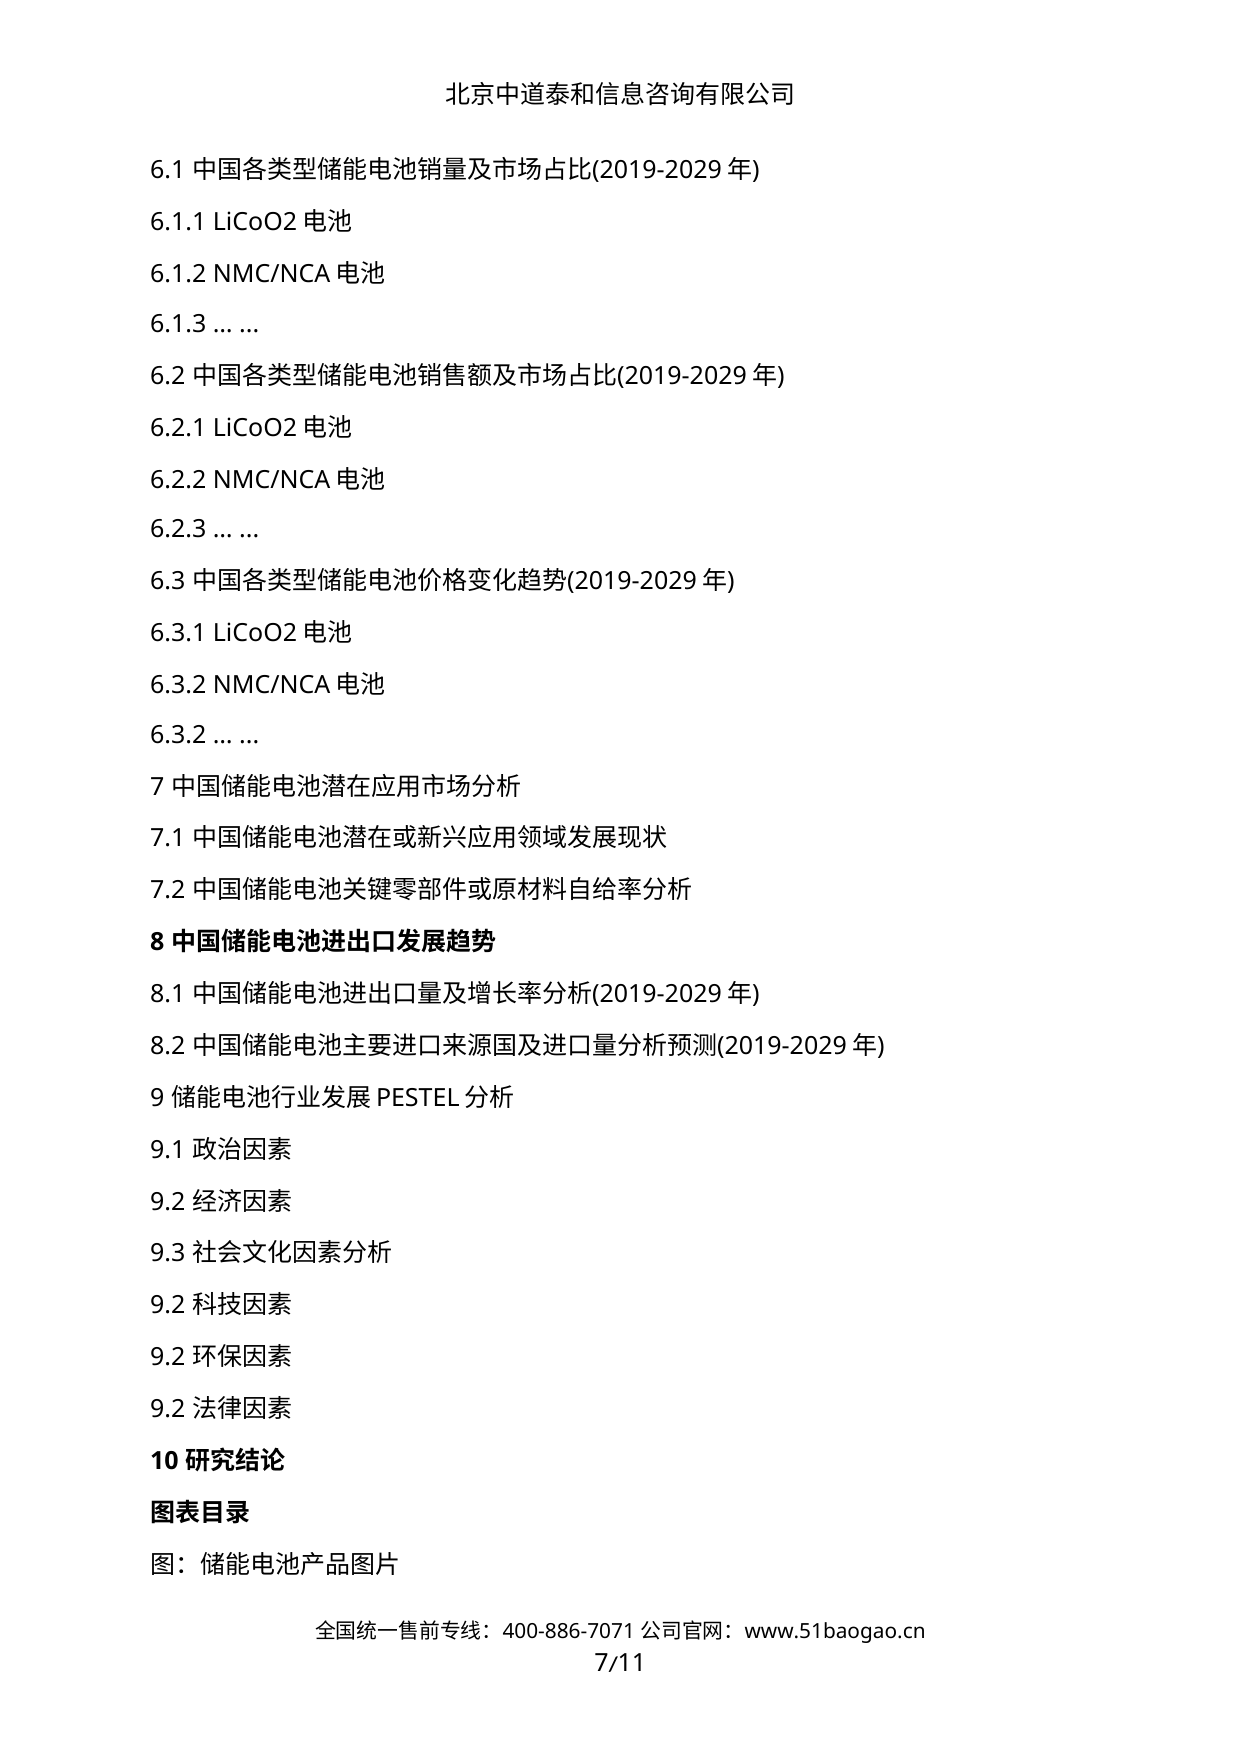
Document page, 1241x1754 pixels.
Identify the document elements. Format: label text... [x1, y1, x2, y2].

text 9.2 法律因素 [150, 1388, 1090, 1425]
text 9.1 政治因素 [150, 1129, 1090, 1165]
text 9.3 社会文化因素分析 [150, 1233, 1090, 1269]
text 6.3.1 LiCoO2电池 [150, 612, 1090, 649]
text 6.2 中国各类型储能电池销售额及市场占比(2019-2029年) [150, 355, 1090, 392]
text 6.1 中国各类型储能电池销量及市场占比(2019-2029年) [150, 150, 1090, 186]
text 7.1 中国储能电池潜在或新兴应用领域发展现状 [150, 818, 1090, 854]
text 6.1.3 … ... [150, 306, 1090, 340]
text 7.2 中国储能电池关键零部件或原材料自给率分析 [150, 870, 1090, 906]
text 7 中国储能电池潜在应用市场分析 [150, 766, 1090, 802]
text 9.2 经济因素 [150, 1181, 1090, 1217]
text 6.2.1 LiCoO2电池 [150, 407, 1090, 443]
text 6.2.2 NMC/NCA电池 [150, 459, 1090, 495]
text 6.3 中国各类型储能电池价格变化趋势(2019-2029年) [150, 561, 1090, 597]
text 9 储能电池行业发展PESTEL分析 [150, 1077, 1090, 1113]
text 6.1.2 NMC/NCA电池 [150, 254, 1090, 290]
text 图：储能电池产品图片 [150, 1544, 1090, 1580]
text 图表目录 [150, 1492, 1090, 1528]
text 10 研究结论 [150, 1440, 1090, 1477]
text 9.2 环保因素 [150, 1337, 1090, 1373]
text 8 中国储能电池进出口发展趋势 [150, 922, 1090, 958]
text 6.1.1 LiCoO2电池 [150, 202, 1090, 238]
text 8.1 中国储能电池进出口量及增长率分析(2019-2029年) [150, 973, 1090, 1010]
text 8.2 中国储能电池主要进口来源国及进口量分析预测(2019-2029年) [150, 1025, 1090, 1062]
text 6.2.3 … ... [150, 511, 1090, 545]
text 6.3.2 NMC/NCA电池 [150, 664, 1090, 701]
text 6.3.2 … ... [150, 716, 1090, 750]
text 9.2 科技因素 [150, 1285, 1090, 1321]
